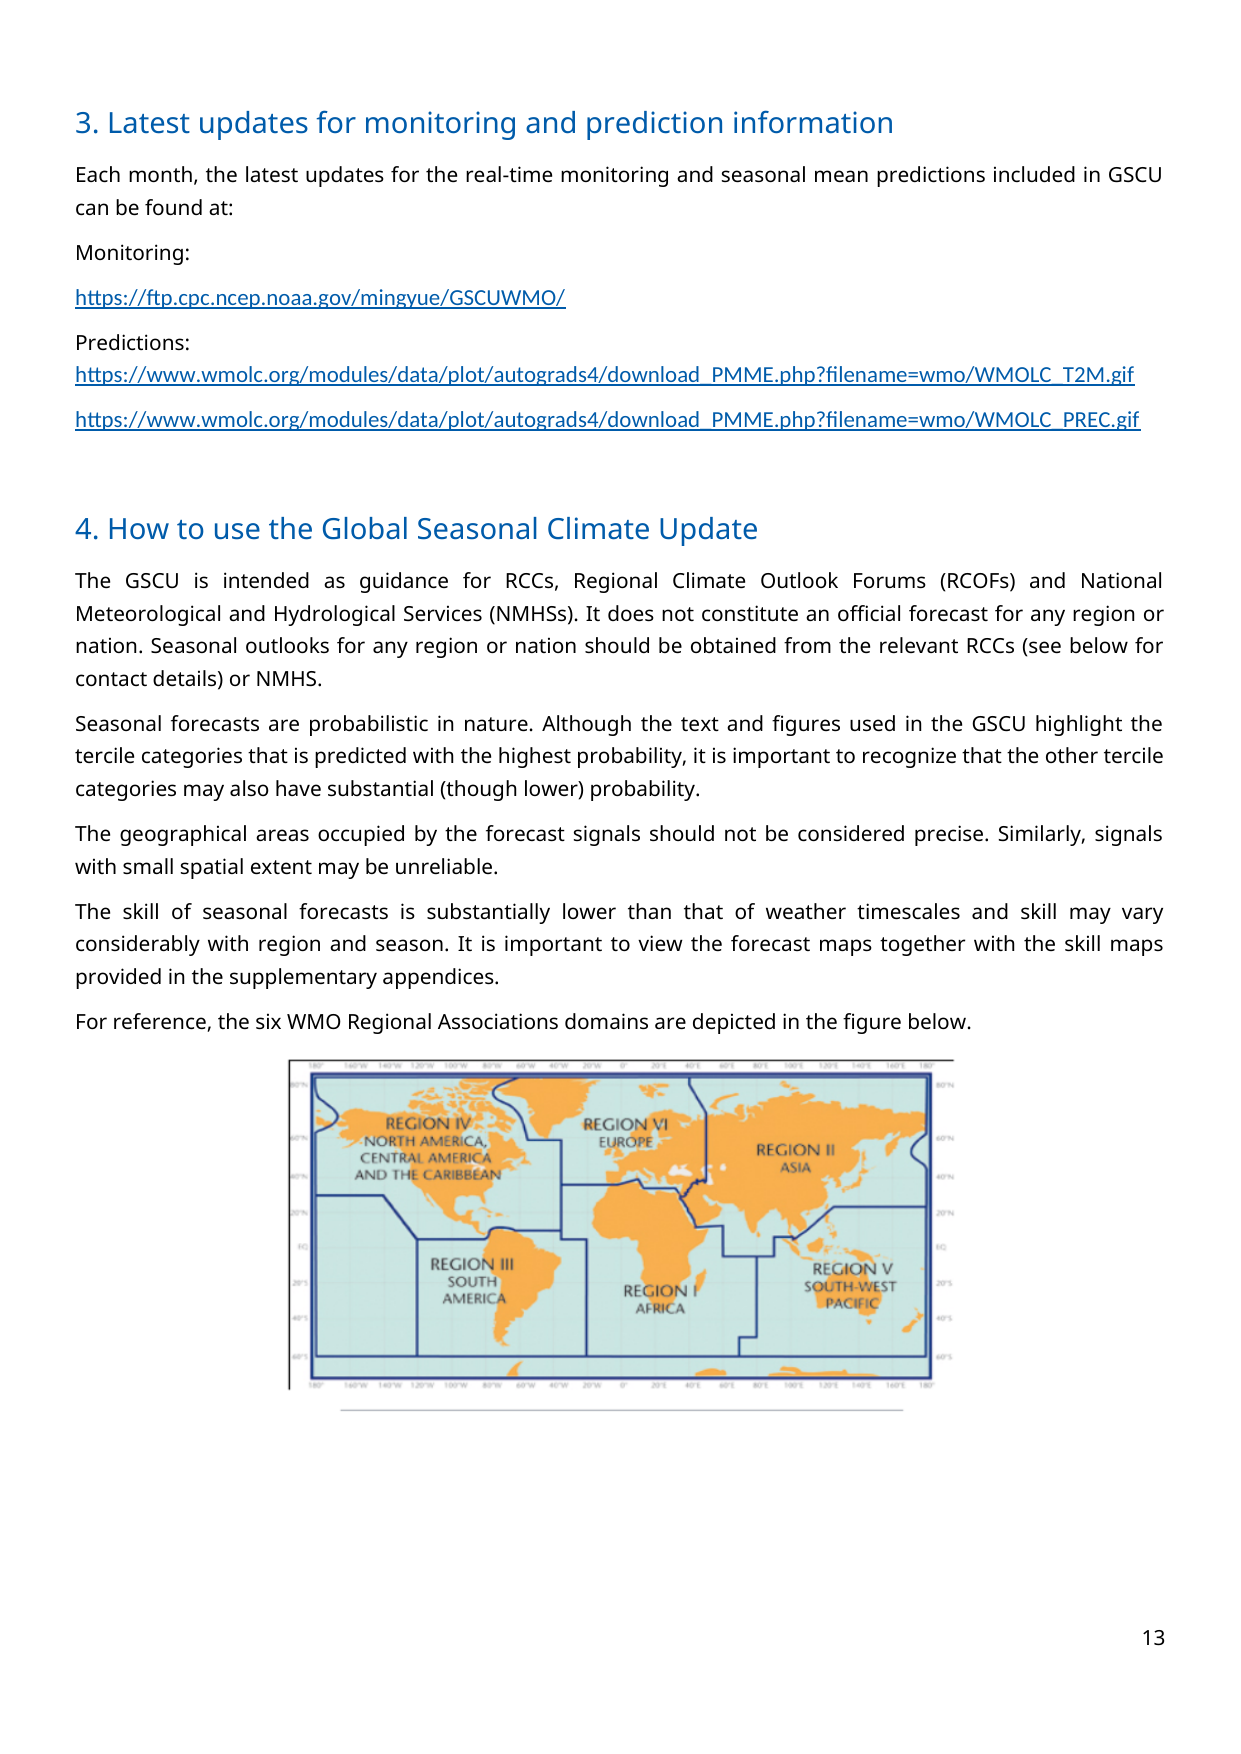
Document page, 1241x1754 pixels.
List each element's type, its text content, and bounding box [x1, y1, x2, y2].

subtitle 4. How to use the Global Seasonal Climate Update [75, 508, 1165, 548]
picture [280, 1052, 960, 1415]
text Monitoring: [75, 238, 1165, 266]
text Seasonal forecasts are probabilistic in nature. Although the text and figures used in the GSCU highlight the tercile categories that is predicted with the highest probability, it is important to recognize that the other tercile categories may also have substantial (though lower) probability. [75, 709, 1165, 803]
text Predictions: https://www.wmolc.org/modules/data/plot/autograds4/download_PMME.php?filename=wmo/WMOLC_T2M.gif [75, 328, 1165, 388]
text https://ftp.cpc.ncep.noaa.gov/mingyue/GSCUWMO/ [75, 283, 1165, 311]
text https://www.wmolc.org/modules/data/plot/autograds4/download_PMME.php?filename=wmo/WMOLC_PREC.gif [75, 405, 1165, 433]
text The geographical areas occupied by the forecast signals should not be considered precise. Similarly, signals with small spatial extent may be unreliable. [75, 819, 1165, 880]
text For reference, the six WMO Regional Associations domains are depicted in the figure below. [75, 1007, 1165, 1036]
text The skill of seasonal forecasts is substantially lower than that of weather timescales and skill may vary considerably with region and season. It is important to view the forecast maps together with the skill maps provided in the supplementary appendices. [75, 897, 1165, 991]
subtitle 3. Latest updates for monitoring and prediction information [75, 102, 1165, 142]
text Each month, the latest updates for the real-time monitoring and seasonal mean predictions included in GSCU can be found at: [75, 160, 1165, 221]
text The GSCU is intended as guidance for RCCs, Regional Climate Outlook Forums (RCOFs) and National Meteorological and Hydrological Services (NMHSs). It does not constitute an official forecast for any region or nation. Seasonal outlooks for any region or nation should be obtained from the relevant RCCs (see below for contact details) or NMHS. [75, 566, 1165, 692]
